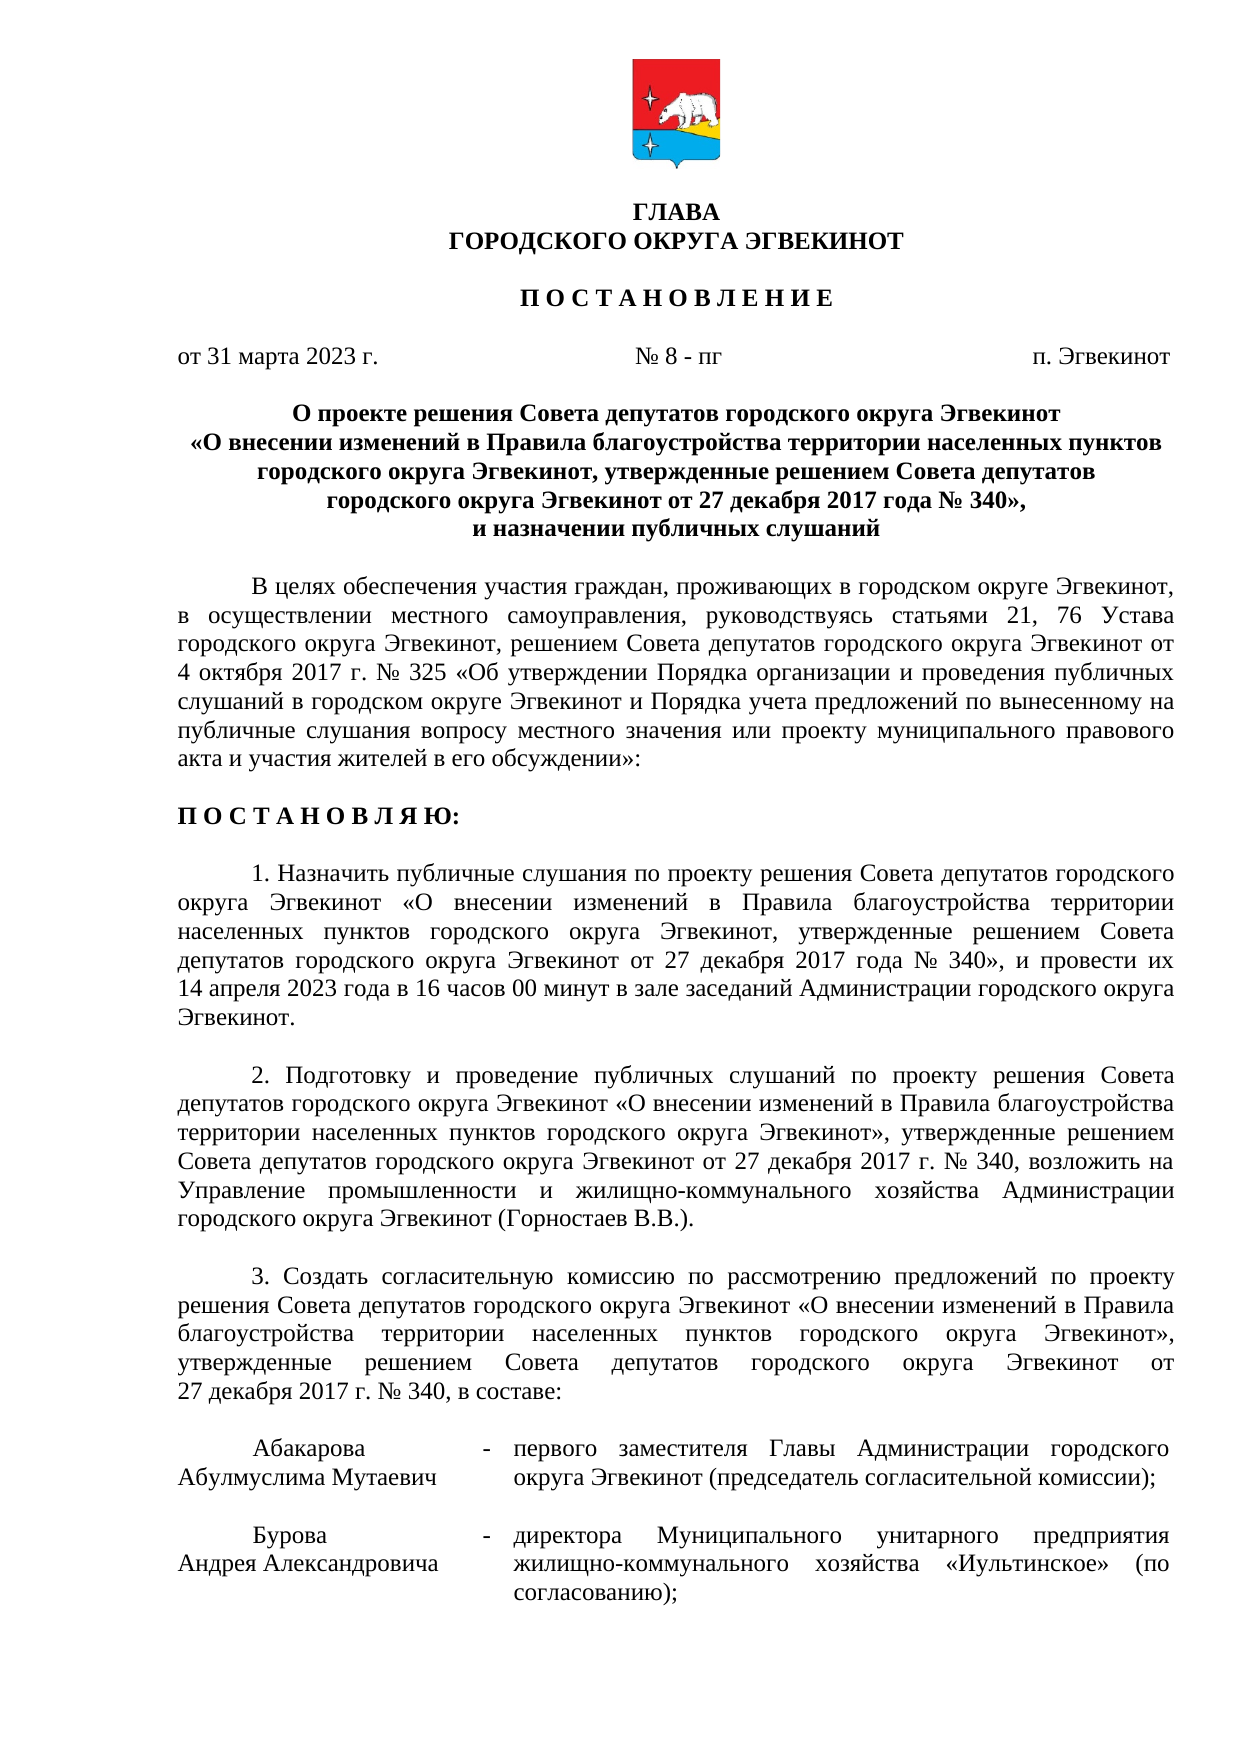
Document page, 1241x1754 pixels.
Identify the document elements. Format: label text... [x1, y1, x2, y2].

subtitle ГОРОДСКОГО ОКРУГА ЭГВЕКИНОТ [177, 226, 1175, 255]
table_header от 31 марта 2023 г. [166, 341, 508, 370]
text городского округа Эгвекинот от 27 декабря 2017 года № 340», [177, 485, 1175, 513]
text городского округа Эгвекинот, утвержденные решением Совета депутатов [177, 456, 1175, 485]
picture [644, 141, 656, 151]
subtitle ГЛАВА [177, 197, 1175, 226]
text и назначении публичных слушаний [177, 513, 1175, 542]
text 3. Создать согласительную комиссию по рассмотрению предложений по проекту решения Совета депутатов городского округа Эгвекинот «О внесении изменений в Правила благоустройства территории населенных пунктов городского округа Эгвекинот», утвержденные решением Совета депутатов городского округа Эгвекинот от 27 декабря 2017 г. № 340, в составе: [177, 1261, 1175, 1405]
text 2. Подготовку и проведение публичных слушаний по проекту решения Совета депутатов городского округа Эгвекинот «О внесении изменений в Правила благоустройства территории населенных пунктов городского округа Эгвекинот», утвержденные решением Совета депутатов городского округа Эгвекинот от 27 декабря 2017 г. № 340, возложить на Управление промышленности и жилищно-коммунального хозяйства Администрации городского округа Эгвекинот (Горностаев В.В.). [177, 1060, 1175, 1232]
table_cell - [471, 1520, 502, 1635]
picture [632, 59, 721, 169]
table_cell директора Муниципального унитарного предприятия жилищно-коммунального хозяйства «Иультинское» (по согласованию); [502, 1520, 1181, 1635]
table_header первого заместителя Главы Администрации городского округа Эгвекинот (председатель согласительной комиссии); [502, 1434, 1181, 1520]
text «О внесении изменений в Правила благоустройства территории населенных пунктов [177, 427, 1175, 456]
table_cell Бурова Андрея Александровича [166, 1520, 471, 1635]
subtitle П О С Т А Н О В Л Е Н И Е [177, 283, 1175, 312]
table_header п. Эгвекинот [849, 341, 1181, 370]
text 1. Назначить публичные слушания по проекту решения Совета депутатов городского округа Эгвекинот «О внесении изменений в Правила благоустройства территории населенных пунктов городского округа Эгвекинот, утвержденные решением Совета депутатов городского округа Эгвекинот от 27 декабря 2017 года № 340», и провести их 14 апреля 2023 года в 16 часов 00 минут в зале заседаний Администрации городского округа Эгвекинот. [177, 858, 1175, 1031]
text В целях обеспечения участия граждан, проживающих в городском округе Эгвекинот, в осуществлении местного самоуправления, руководствуясь статьями 21, 76 Устава городского округа Эгвекинот, решением Совета депутатов городского округа Эгвекинот от 4 октября 2017 г. № 325 «Об утверждении Порядка организации и проведения публичных слушаний в городском округе Эгвекинот и Порядка учета предложений по вынесенному на публичные слушания вопросу местного значения или проекту муниципального правового акта и участия жителей в его обсуждении»: [177, 571, 1175, 772]
table_header № 8 - пг [508, 341, 848, 370]
table_header - [471, 1434, 502, 1520]
text П О С Т А Н О В Л Я Ю: [177, 801, 1175, 830]
table_header Абакарова Абулмуслима Мутаевич [166, 1434, 471, 1520]
text О проекте решения Совета депутатов городского округа Эгвекинот [177, 398, 1175, 427]
